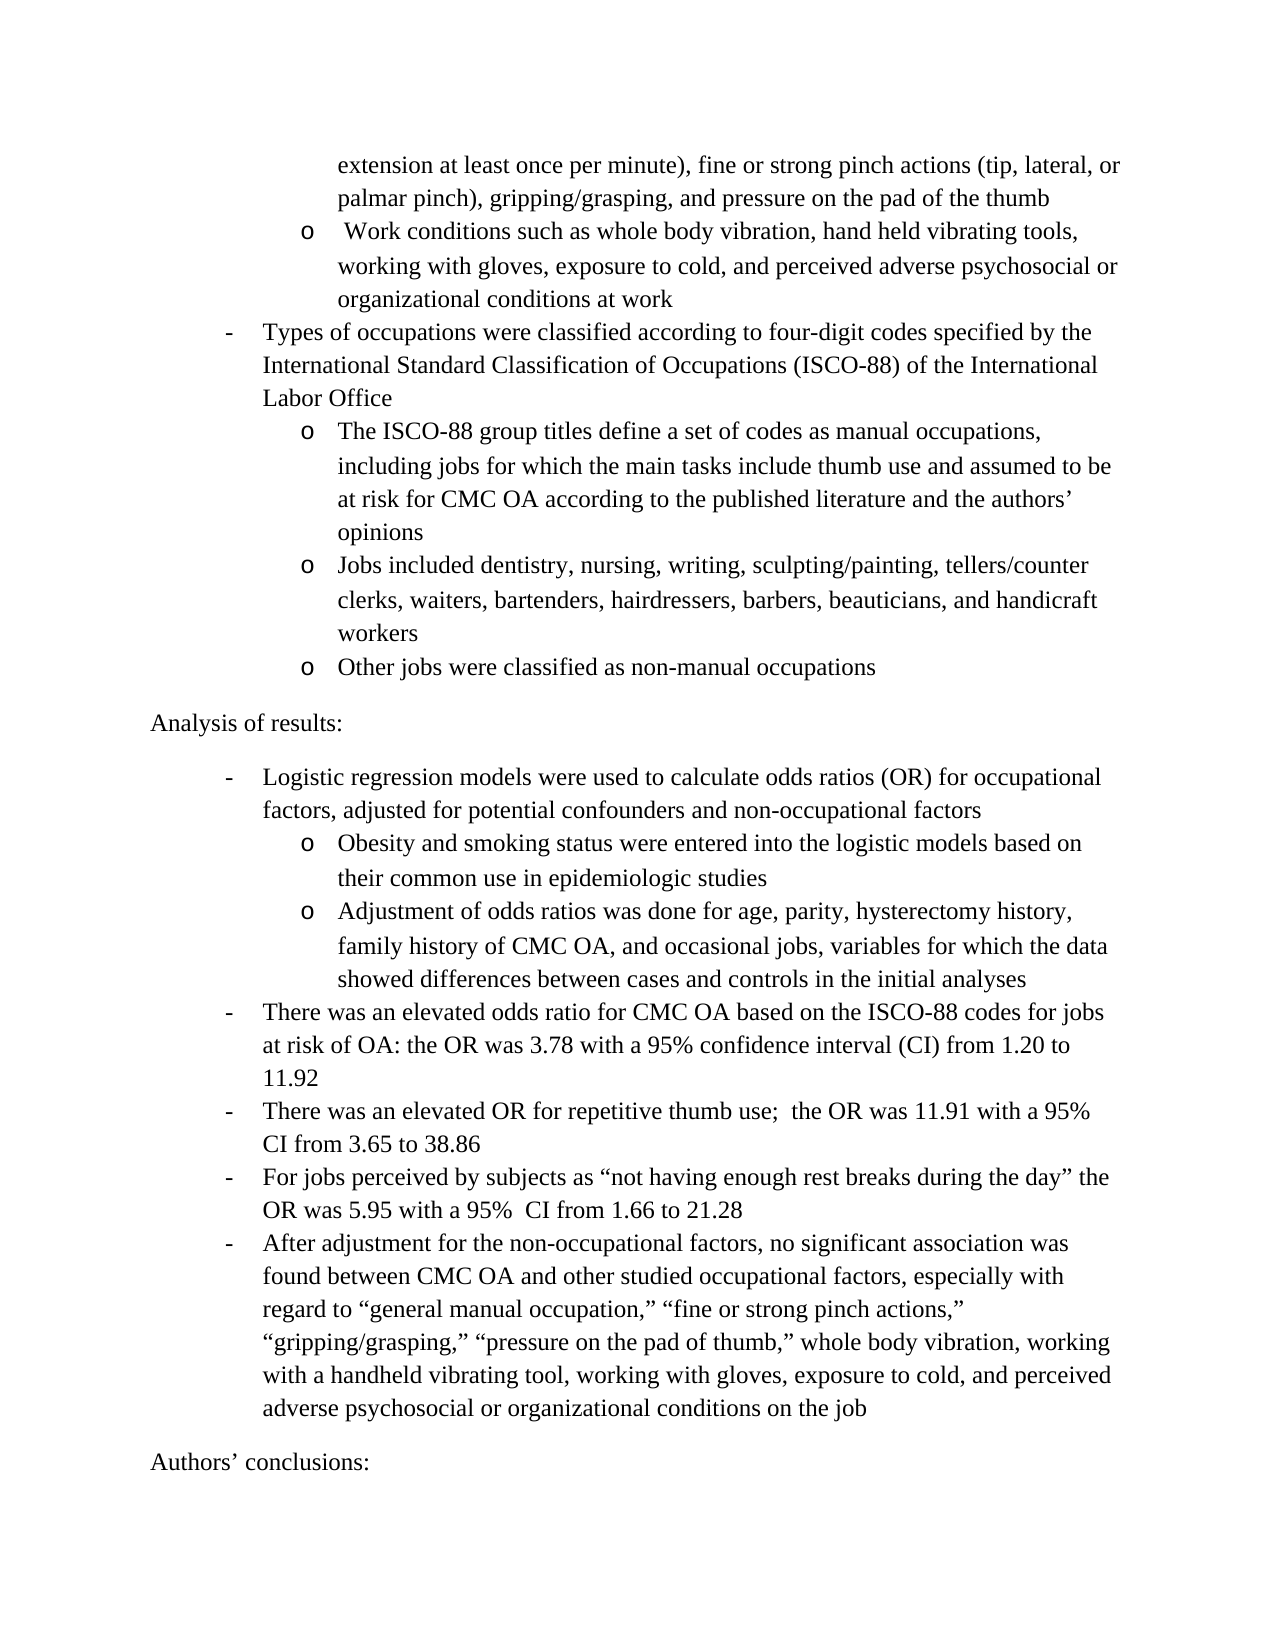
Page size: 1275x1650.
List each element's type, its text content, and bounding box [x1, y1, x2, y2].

list There was an elevated OR for repetitive thumb use; the OR was 11.91 with a 95% CI from 3.65 to 38.86 [225, 1096, 1125, 1158]
list There was an elevated odds ratio for CMC OA based on the ISCO-88 codes for jobs at risk of OA: the OR was 3.78 with a 95% confidence interval (CI) from 1.20 to 11.92 [225, 997, 1125, 1092]
list Jobs included dentistry, nursing, writing, sculpting/painting, tellers/counter clerks, waiters, bartenders, hairdressers, barbers, beauticians, and handicraft workers [300, 550, 1125, 647]
list Obesity and smoking status were entered into the logistic models based on their common use in epidemiologic studies [300, 828, 1125, 892]
list Work conditions such as whole body vibration, hand held vibrating tools, working with gloves, exposure to cold, and perceived adverse psychosocial or organizational conditions at work [300, 216, 1125, 313]
list The ISCO-88 group titles define a set of codes as manual occupations, including jobs for which the main tasks include thumb use and assumed to be at risk for CMC OA according to the published literature and the authors’ opinions [300, 416, 1125, 546]
text Authors’ conclusions: [150, 1447, 1125, 1476]
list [300, 150, 1125, 212]
list For jobs perceived by subjects as “not having enough rest breaks during the day” the OR was 5.95 with a 95% CI from 1.66 to 21.28 [225, 1162, 1125, 1224]
list After adjustment for the non-occupational factors, no significant association was found between CMC OA and other studied occupational factors, especially with regard to “general manual occupation,” “fine or strong pinch actions,” “gripping/grasping,” “pressure on the pad of thumb,” whole body vibration, working with a handheld vibrating tool, working with gloves, exposure to cold, and perceived adverse psychosocial or organizational conditions on the job [225, 1228, 1125, 1422]
list Types of occupations were classified according to four-digit codes specified by the International Standard Classification of Occupations (ISCO-88) of the International Labor Office [225, 317, 1125, 412]
list Other jobs were classified as non-manual occupations [300, 652, 1125, 682]
text Analysis of results: [150, 708, 1125, 737]
list Adjustment of odds ratios was done for age, parity, hysterectomy history, family history of CMC OA, and occasional jobs, variables for which the data showed differences between cases and controls in the initial analyses [300, 896, 1125, 993]
list Logistic regression models were used to calculate odds ratios (OR) for occupational factors, adjusted for potential confounders and non-occupational factors [225, 762, 1125, 823]
